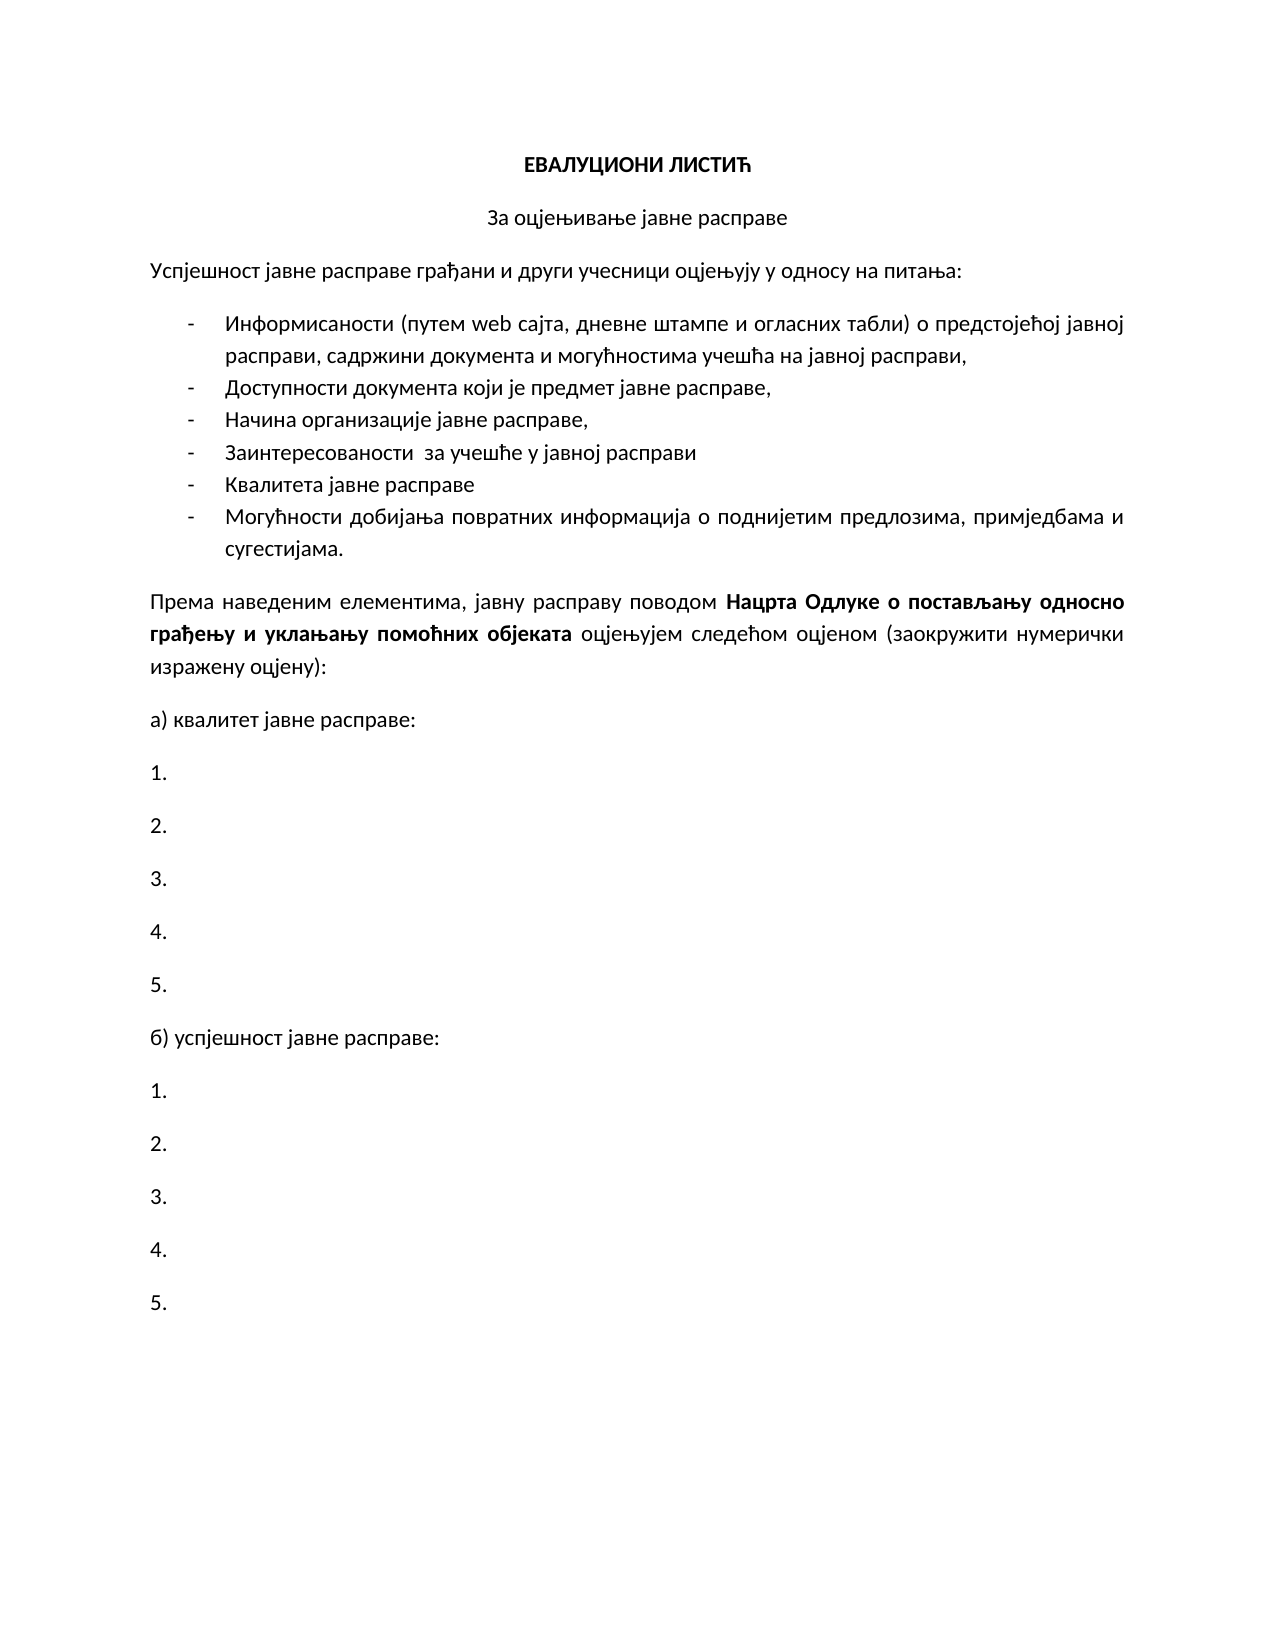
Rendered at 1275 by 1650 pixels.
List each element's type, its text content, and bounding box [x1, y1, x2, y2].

text 4. [150, 1235, 1125, 1263]
text 4. [150, 917, 1125, 945]
text 1. [150, 1076, 1125, 1104]
text 5. [150, 970, 1125, 998]
text 2. [150, 811, 1125, 839]
text 1. [150, 758, 1125, 786]
list Информисаности (путем web сајта, дневне штампе и огласних табли) о предстојећој јавној расправи, садржини документа и могућностима учешћа на јавној расправи, [187, 309, 1125, 369]
list Доступности документа који је предмет јавне расправе, [187, 373, 1125, 401]
text 3. [150, 864, 1125, 892]
text 3. [150, 1182, 1125, 1210]
text ЕВАЛУЦИОНИ ЛИСТИЋ [150, 150, 1125, 178]
text а) квалитет јавне расправе: [150, 705, 1125, 733]
text За оцјењивање јавне расправе [150, 203, 1125, 231]
text Успјешност јавне расправе грађани и други учесници оцјењују у односу на питања: [150, 256, 1125, 284]
list Начина организације јавне расправе, [187, 406, 1125, 434]
list Квалитета јавне расправе [187, 470, 1125, 498]
text 5. [150, 1288, 1125, 1316]
text б) успјешност јавне расправе: [150, 1023, 1125, 1051]
text 2. [150, 1129, 1125, 1157]
list Заинтересованости за учешће у јавној расправи [187, 438, 1125, 466]
list Могућности добијања повратних информација о поднијетим предлозима, примједбама и сугестијама. [187, 502, 1125, 562]
text Према наведеним елементима, јавну расправу поводом Нацрта Одлуке о постављању односно грађењу и уклањању помоћних објеката оцјењујем следећом оцјеном (заокружити нумерички изражену оцјену): [150, 587, 1125, 680]
